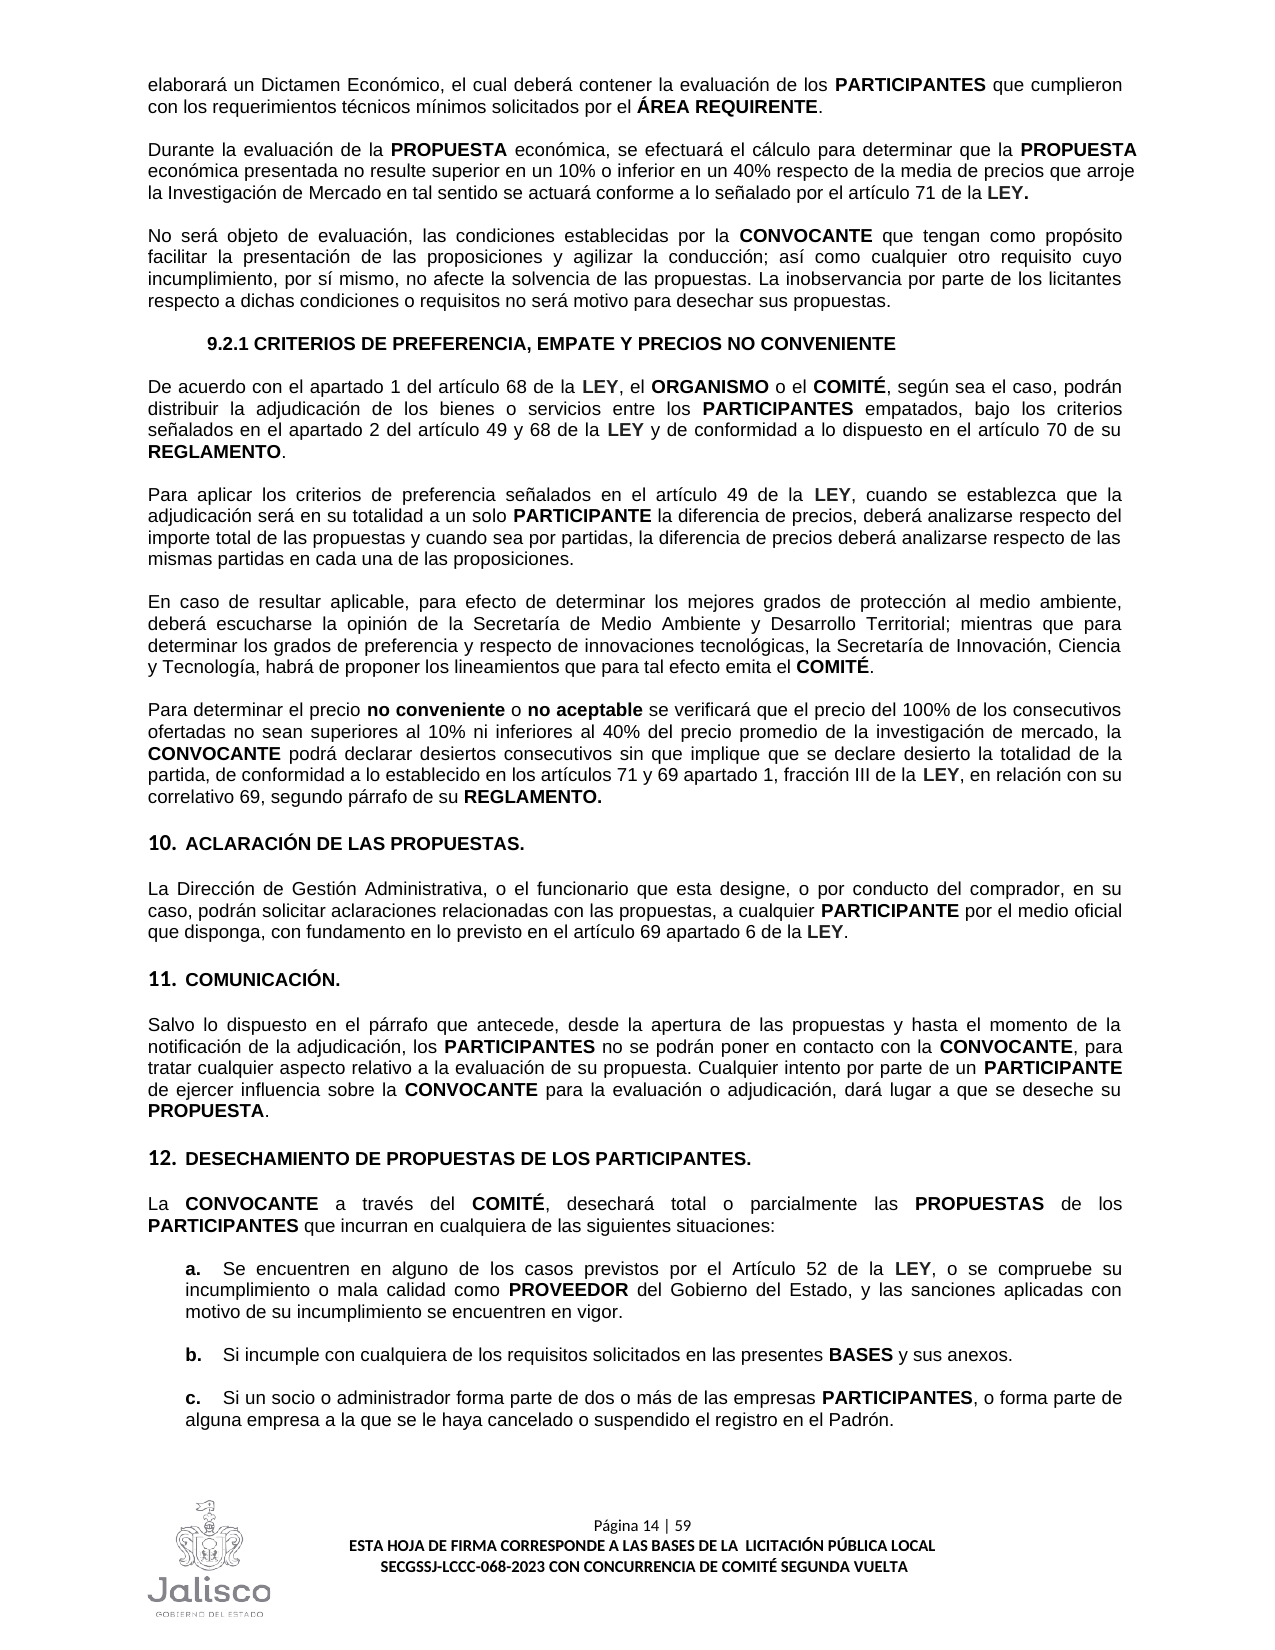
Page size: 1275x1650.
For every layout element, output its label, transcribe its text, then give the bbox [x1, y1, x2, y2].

picture [147, 1500, 271, 1617]
text La Dirección de Gestión Administrativa, o el funcionario que esta designe, o por conducto del comprador, en su caso, podrán solicitar aclaraciones relacionadas con las propuestas, a cualquier PARTICIPANTE por el medio oficial que disponga, con fundamento en lo previsto en el artículo 69 apartado 6 de la LEY. [148, 878, 1122, 943]
list Se encuentren en alguno de los casos previstos por el Artículo 52 de la LEY, o se compruebe su incumplimiento o mala calidad como PROVEEDOR del Gobierno del Estado, y las sanciones aplicadas con motivo de su incumplimiento se encuentren en vigor. [185, 1258, 1122, 1322]
list COMUNICACIÓN. [148, 964, 1122, 992]
text No será objeto de evaluación, las condiciones establecidas por la CONVOCANTE que tengan como propósito facilitar la presentación de las proposiciones y agilizar la conducción; así como cualquier otro requisito cuyo incumplimiento, por sí mismo, no afecte la solvencia de las propuestas. La inobservancia por parte de los licitantes respecto a dichas condiciones o requisitos no será motivo para desechar sus propuestas. [148, 225, 1122, 311]
text Salvo lo dispuesto en el párrafo que antecede, desde la apertura de las propuestas y hasta el momento de la notificación de la adjudicación, los PARTICIPANTES no se podrán poner en contacto con la CONVOCANTE, para tratar cualquier aspecto relativo a la evaluación de su propuesta. Cualquier intento por parte de un PARTICIPANTE de ejercer influencia sobre la CONVOCANTE para la evaluación o adjudicación, dará lugar a que se deseche su PROPUESTA. [148, 1014, 1122, 1122]
list Si un socio o administrador forma parte de dos o más de las empresas PARTICIPANTES, o forma parte de alguna empresa a la que se le haya cancelado o suspendido el registro en el Padrón. [185, 1387, 1122, 1430]
text La CONVOCANTE a través del COMITÉ, desechará total o parcialmente las PROPUESTAS de los PARTICIPANTES que incurran en cualquiera de las siguientes situaciones: [148, 1193, 1122, 1236]
text Durante la evaluación de la PROPUESTA económica, se efectuará el cálculo para determinar que la PROPUESTA económica presentada no resulte superior en un 10% o inferior en un 40% respecto de la media de precios que arroje la Investigación de Mercado en tal sentido se actuará conforme a lo señalado por el artículo 71 de la LEY. [148, 138, 1137, 203]
text 9.2.1 CRITERIOS DE PREFERENCIA, EMPATE Y PRECIOS NO CONVENIENTE [207, 333, 1137, 354]
text Para aplicar los criterios de preferencia señalados en el artículo 49 de la LEY, cuando se establezca que la adjudicación será en su totalidad a un solo PARTICIPANTE la diferencia de precios, deberá analizarse respecto del importe total de las propuestas y cuando sea por partidas, la diferencia de precios deberá analizarse respecto de las mismas partidas en cada una de las proposiciones. [148, 483, 1122, 570]
list DESECHAMIENTO DE PROPUESTAS DE LOS PARTICIPANTES. [148, 1143, 1122, 1171]
text De acuerdo con el apartado 1 del artículo 68 de la LEY, el ORGANISMO o el COMITÉ, según sea el caso, podrán distribuir la adjudicación de los bienes o servicios entre los PARTICIPANTES empatados, bajo los criterios señalados en el apartado 2 del artículo 49 y 68 de la LEY y de conformidad a lo dispuesto en el artículo 70 de su REGLAMENTO. [148, 376, 1122, 462]
list ACLARACIÓN DE LAS PROPUESTAS. [148, 828, 1122, 857]
text En caso de resultar aplicable, para efecto de determinar los mejores grados de protección al medio ambiente, deberá escucharse la opinión de la Secretaría de Medio Ambiente y Desarrollo Territorial; mientras que para determinar los grados de preferencia y respecto de innovaciones tecnológicas, la Secretaría de Innovación, Ciencia y Tecnología, habrá de proponer los lineamientos que para tal efecto emita el COMITÉ. [148, 591, 1122, 678]
text Para determinar el precio no conveniente o no aceptable se verificará que el precio del 100% de los consecutivos ofertadas no sean superiores al 10% ni inferiores al 40% del precio promedio de la investigación de mercado, la CONVOCANTE podrá declarar desiertos consecutivos sin que implique que se declare desierto la totalidad de la partida, de conformidad a lo establecido en los artículos 71 y 69 apartado 1, fracción III de la LEY, en relación con su correlativo 69, segundo párrafo de su REGLAMENTO. [148, 699, 1122, 807]
list Si incumple con cualquiera de los requisitos solicitados en las presentes BASES y sus anexos. [185, 1344, 1122, 1365]
